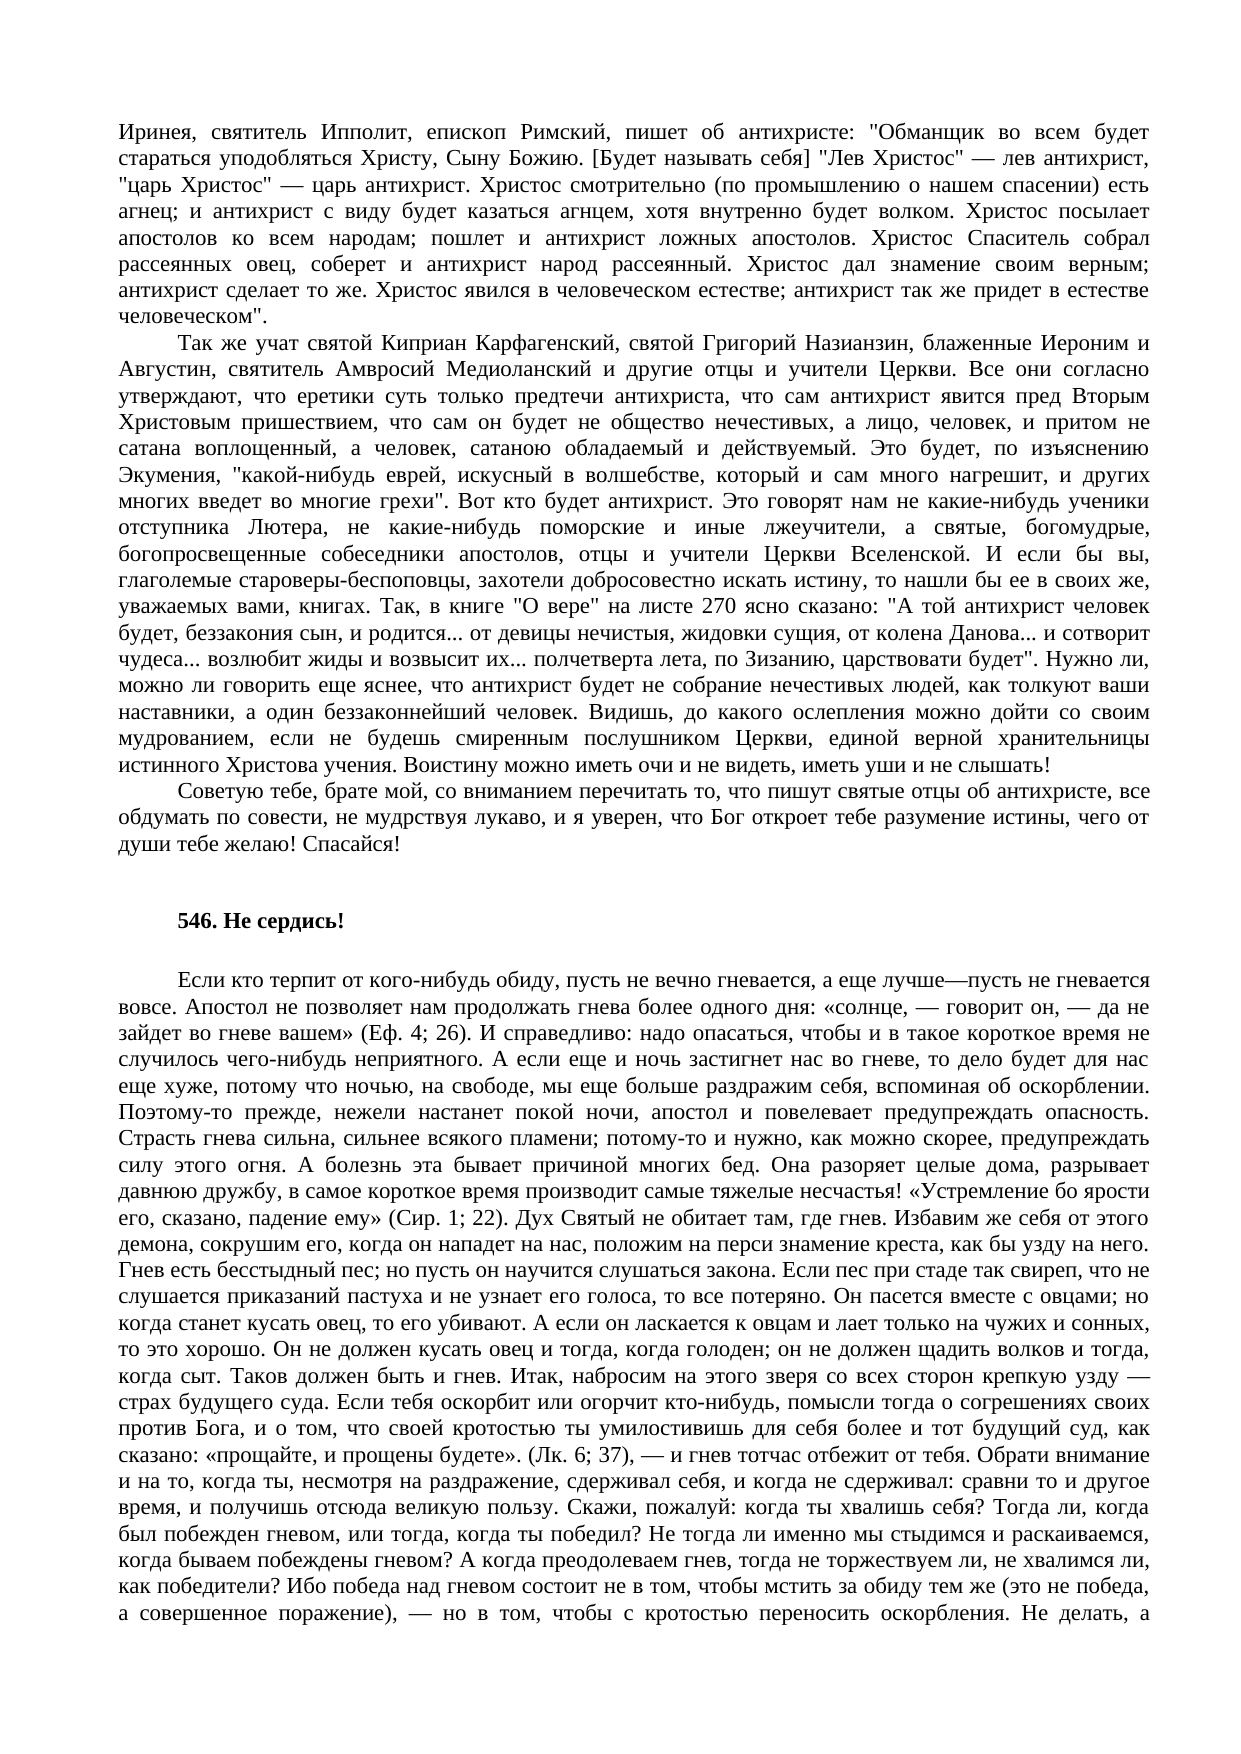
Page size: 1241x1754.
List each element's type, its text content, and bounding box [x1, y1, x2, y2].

subtitle 546. Не сердись! [118, 907, 1152, 934]
text Советую тебе, брате мой, со вниманием перечитать то, что пишут святые отцы об антихристе, все обдумать по совести, не мудрствуя лукаво, и я уверен, что Бог откроет тебе разумение истины, чего от души тебе желаю! Спасайся! [118, 777, 1152, 856]
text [118, 118, 1152, 329]
text Так же учат святой Киприан Карфагенский, святой Григорий Назианзин, блаженные Иероним и Августин, святитель Амвросий Медиоланский и другие отцы и учители Церкви. Все они согласно утверждают, что еретики суть только предтечи антихриста, что сам антихрист явится пред Вторым Христовым пришествием, что сам он будет не общество нечестивых, а лицо, человек, и притом не сатана воплощенный, а человек, сатаною обладаемый и действуемый. Это будет, по изъяснению Экумения, "какой-нибудь еврей, искусный в волшебстве, который и сам много нагрешит, и других многих введет во многие грехи". Вот кто будет антихрист. Это говорят нам не какие-нибудь ученики отступника Лютера, не какие-нибудь поморские и иные лжеучители, а святые, богомудрые, богопросвещенные собеседники апостолов, отцы и учители Церкви Вселенской. И если бы вы, глаголемые староверы-беспоповцы, захотели добросовестно искать истину, то нашли бы ее в своих же, уважаемых вами, книгах. Так, в книге "О вере" на листе 270 ясно сказано: "А той антихрист человек будет, беззакония сын, и родится... от девицы нечистыя, жидовки сущия, от колена Данова... и сотворит чудеса... возлюбит жиды и возвысит их... полчетверта лета, по Зизанию, царствовати будет". Нужно ли, можно ли говорить еще яснее, что антихрист будет не собрание нечестивых людей, как толкуют ваши наставники, а один беззаконнейший человек. Видишь, до какого ослепления можно дойти со своим мудрованием, если не будешь смиренным послушником Церкви, единой верной хранительницы истинного Христова учения. Воистину можно иметь очи и не видеть, иметь уши и не слышать! [118, 329, 1152, 777]
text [118, 966, 1152, 1625]
